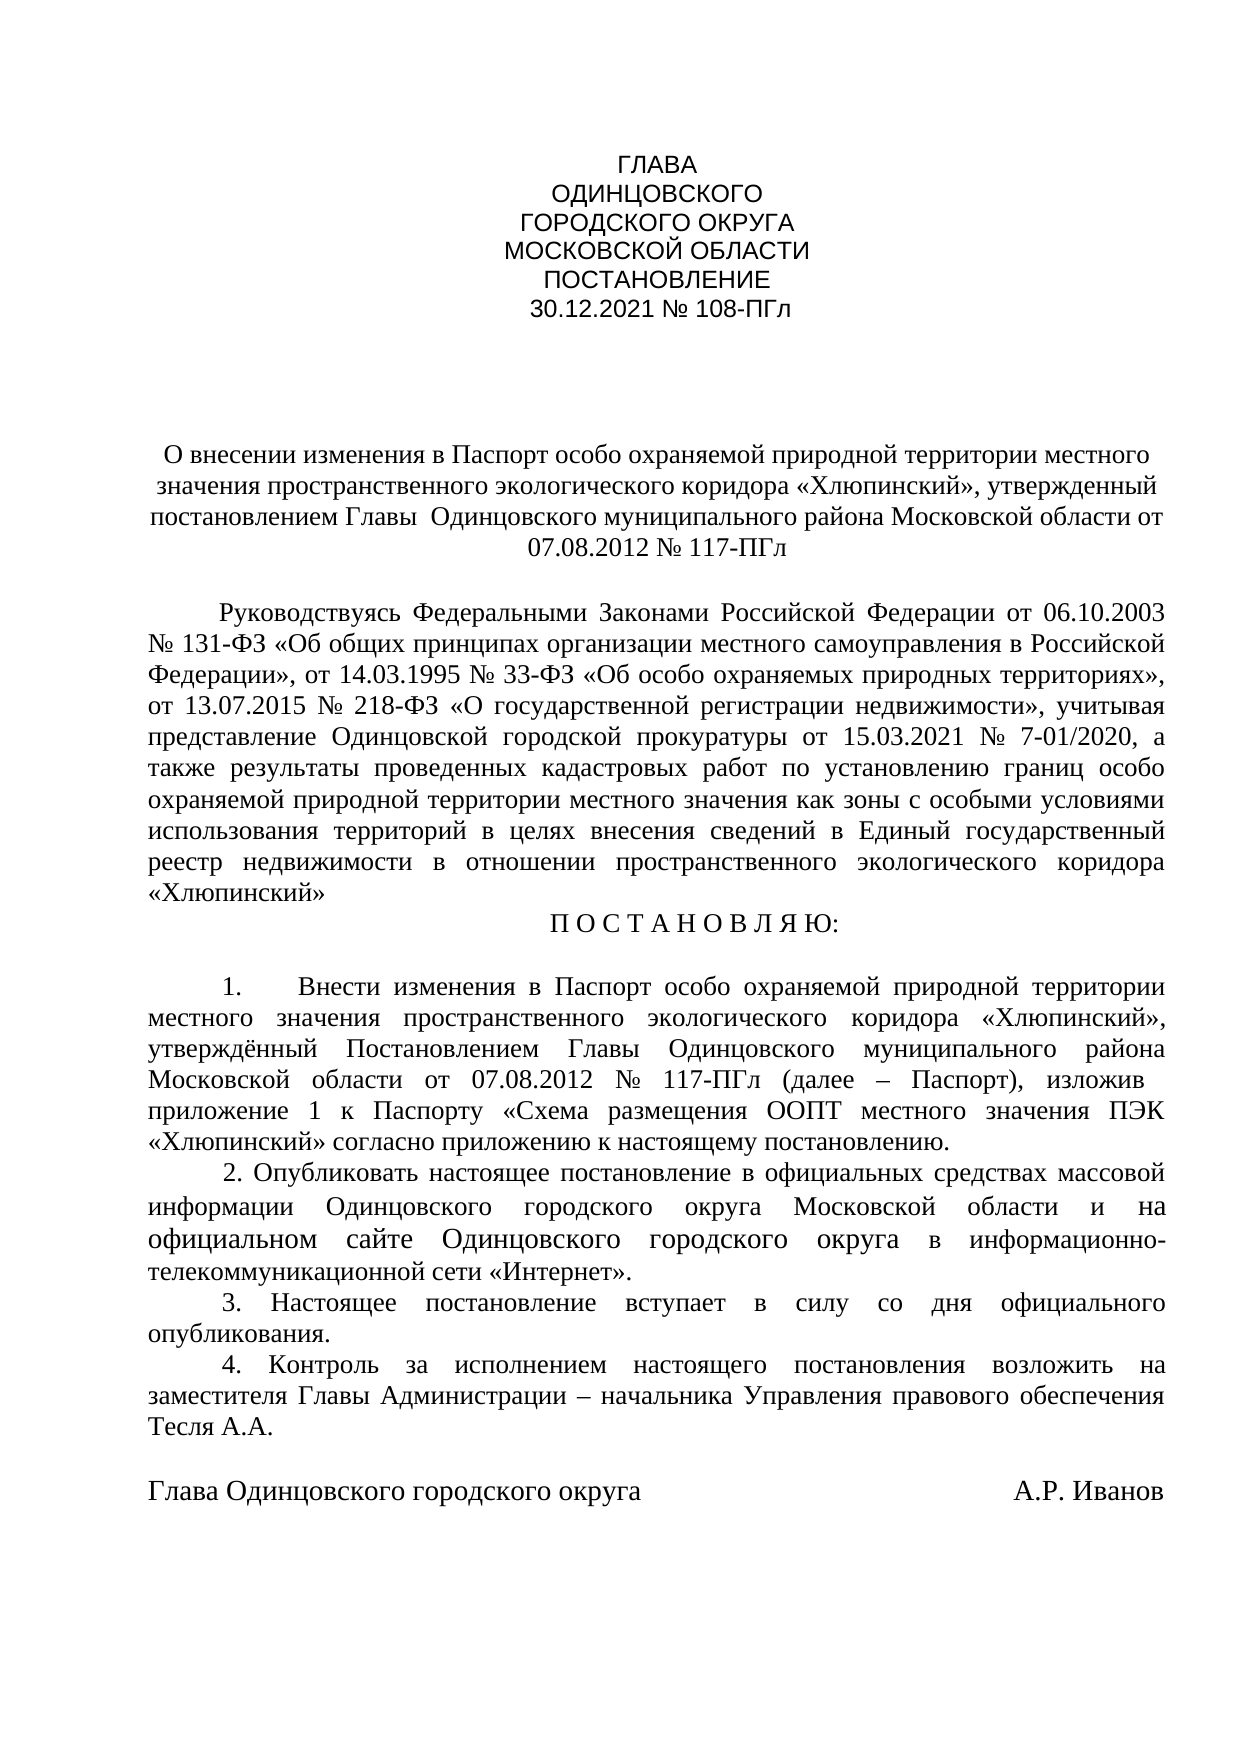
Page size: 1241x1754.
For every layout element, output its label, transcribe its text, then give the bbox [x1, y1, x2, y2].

text Глава Одинцовского городского округа А.Р. Иванов [148, 1473, 1166, 1506]
text ГЛАВА [148, 150, 1166, 179]
text 30.12.2021 № 108-ПГл [148, 294, 1166, 322]
text ПОСТАНОВЛЕНИЕ [148, 265, 1166, 294]
list Внести изменения в Паспорт особо охраняемой природной территории местного значения пространственного экологического коридора «Хлюпинский», утверждённый Постановлением Главы Одинцовского муниципального района Московской области от 07.08.2012 № 117-ПГл (далее – Паспорт), изложив приложение 1 к Паспорту «Схема размещения ООПТ местного значения ПЭК «Хлюпинский» согласно приложению к настоящему постановлению. [148, 969, 1166, 1156]
text 2. Опубликовать настоящее постановление в официальных средствах массовой информации Одинцовского городского округа Московской области и на официальном сайте Одинцовского городского округа в информационно-телекоммуникационной сети «Интернет». [148, 1156, 1166, 1286]
text П О С Т А Н О В Л Я Ю: [148, 907, 1166, 938]
text ГОРОДСКОГО ОКРУГА [148, 207, 1166, 236]
text 4. Контроль за исполнением настоящего постановления возложить на заместителя Главы Администрации – начальника Управления правового обеспечения Тесля А.А. [148, 1348, 1166, 1442]
subtitle О внесении изменения в Паспорт особо охраняемой природной территории местного значения пространственного экологического коридора «Хлюпинский», утвержденный постановлением Главы Одинцовского муниципального района Московской области от 07.08.2012 № 117-ПГл [148, 438, 1166, 562]
text Руководствуясь Федеральными Законами Российской Федерации от 06.10.2003 № 131-ФЗ «Об общих принципах организации местного самоуправления в Российской Федерации», от 14.03.1995 № 33-ФЗ «Об особо охраняемых природных территориях», от 13.07.2015 № 218-ФЗ «О государственной регистрации недвижимости», учитывая представление Одинцовской городской прокуратуры от 15.03.2021 № 7-01/2020, а также результаты проведенных кадастровых работ по установлению границ особо охраняемой природной территории местного значения как зоны с особыми условиями использования территорий в целях внесения сведений в Единый государственный реестр недвижимости в отношении пространственного экологического коридора «Хлюпинский» [148, 596, 1166, 907]
text МОСКОВСКОЙ ОБЛАСТИ [148, 236, 1166, 265]
text ОДИНЦОВСКОГО [148, 179, 1166, 207]
text 3. Настоящее постановление вступает в силу со дня официального опубликования. [148, 1286, 1166, 1348]
